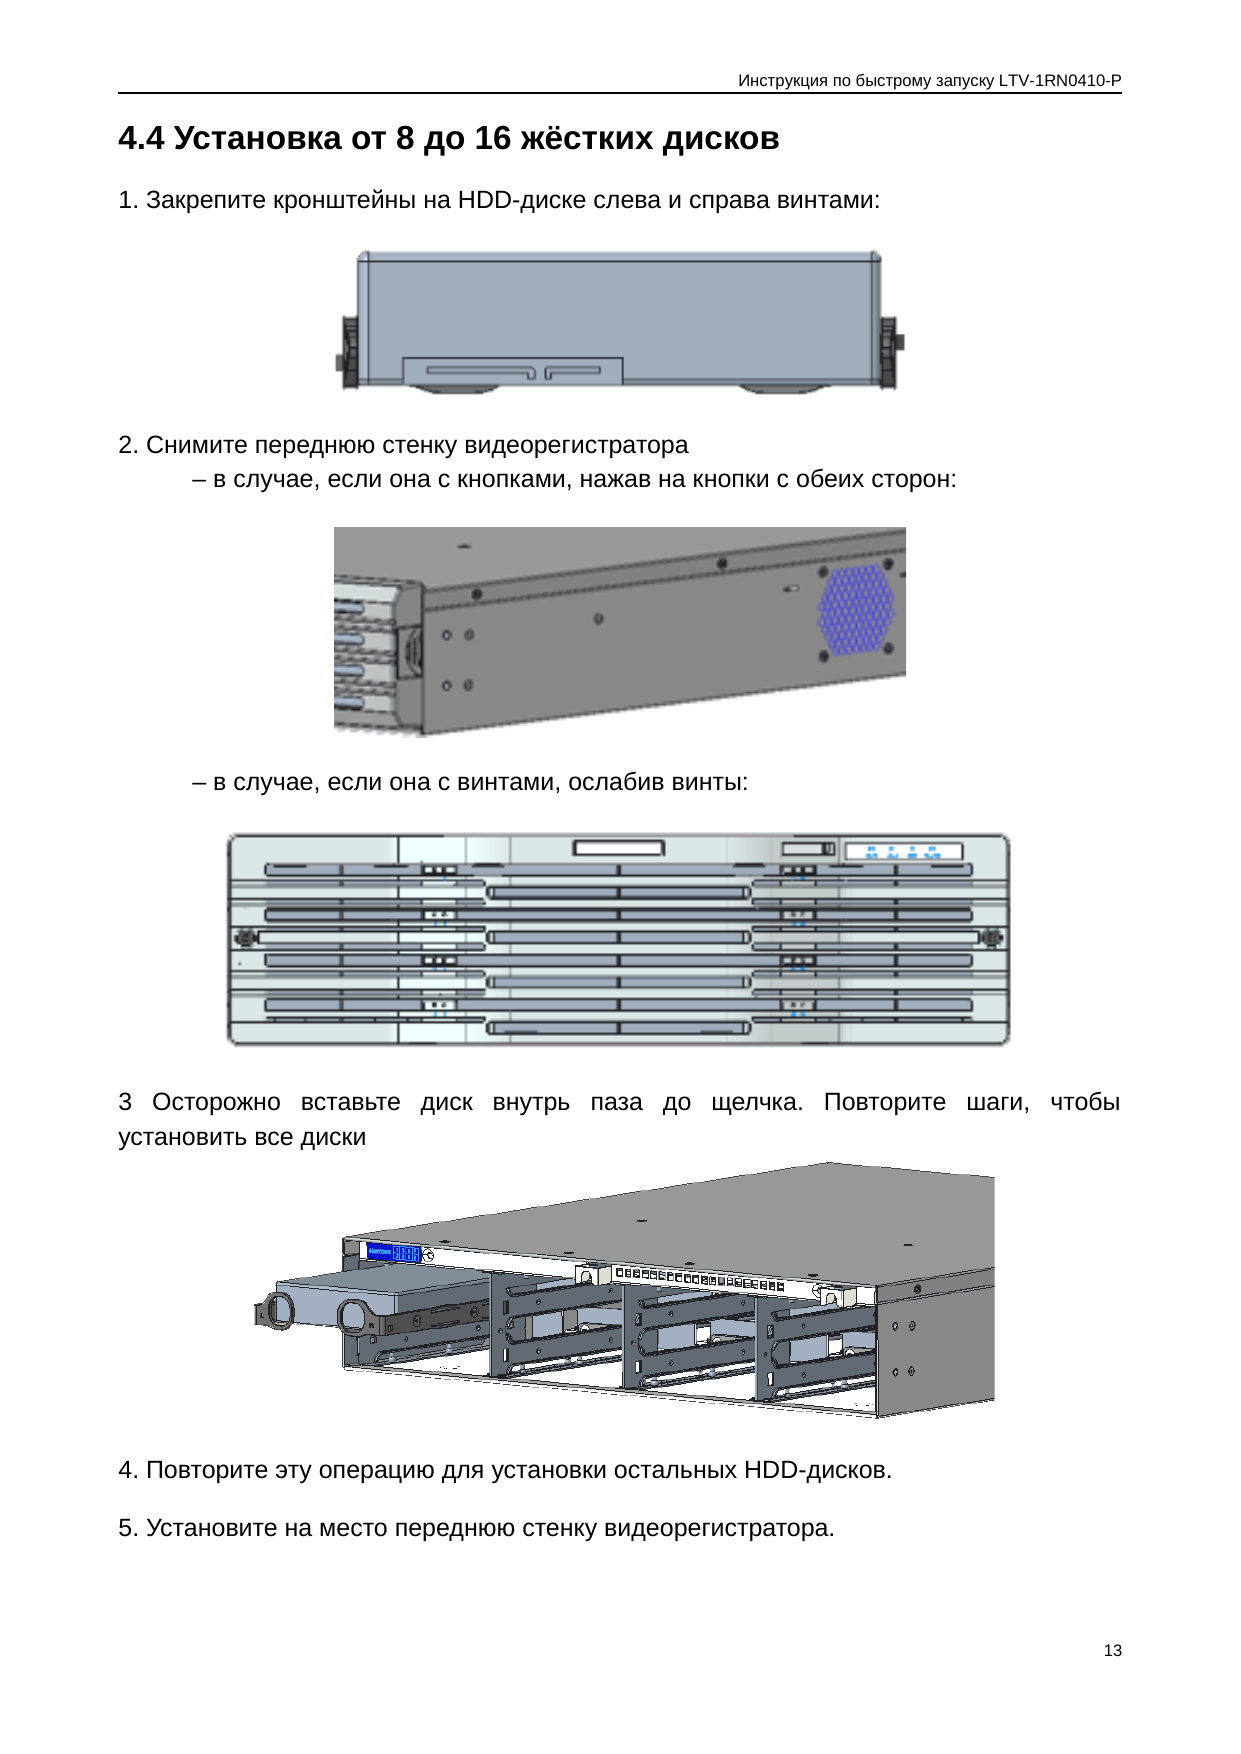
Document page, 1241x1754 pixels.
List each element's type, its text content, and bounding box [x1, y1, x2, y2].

text 4. Повторите эту операцию для установки остальных HDD-дисков. [118, 1455, 1122, 1484]
picture [245, 1156, 995, 1427]
picture [329, 242, 911, 401]
picture [216, 824, 1025, 1059]
text – в случае, если она с кнопками, нажав на кнопки с обеих сторон: [192, 464, 1122, 493]
text – в случае, если она с винтами, ослабив винты: [192, 767, 1122, 796]
text 3 Осторожно вставьте диск внутрь паза до щелчка. Повторите шаги, чтобы установить все диски [118, 1087, 1122, 1151]
picture [334, 527, 907, 738]
subtitle 4.4 Установка от 8 до 16 жёстких дисков [118, 118, 1122, 157]
text 1. Закрепите кронштейны на HDD-диске слева и справа винтами: [118, 185, 1122, 214]
text 5. Установите на место переднюю стенку видеорегистратора. [118, 1513, 1122, 1542]
text 2. Снимите переднюю стенку видеорегистратора [118, 429, 1122, 458]
